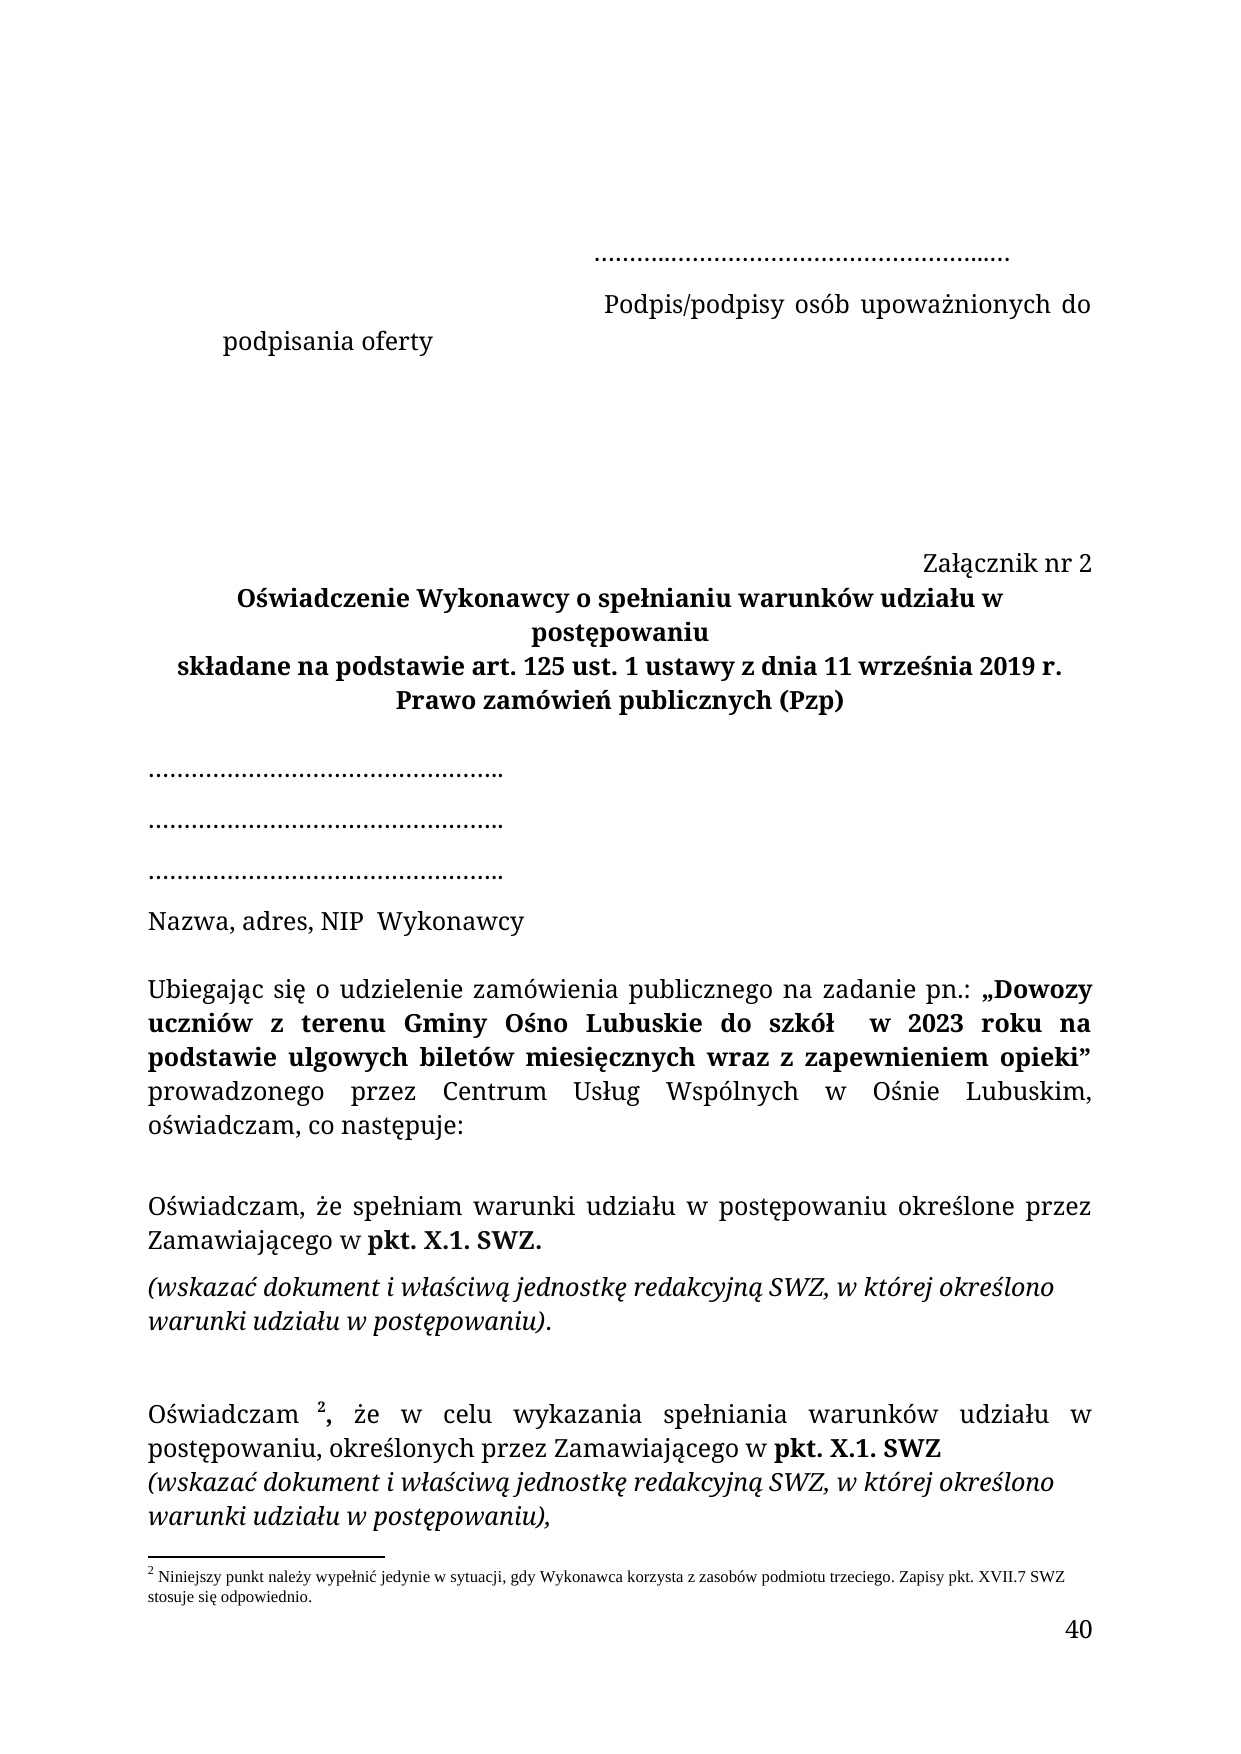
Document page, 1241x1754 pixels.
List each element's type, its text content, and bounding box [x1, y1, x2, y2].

text składane na podstawie art. 125 ust. 1 ustawy z dnia 11 września 2019 r. [148, 648, 1093, 682]
text Prawo zamówień publicznych (Pzp) [148, 682, 1093, 716]
text Oświadczam, że spełniam warunki udziału w postępowaniu określone przez Zamawiającego w pkt. X.1. SWZ. [148, 1189, 1093, 1257]
text (wskazać dokument i właściwą jednostkę redakcyjną SWZ, w której określono warunki udziału w postępowaniu), [148, 1464, 1093, 1533]
text Załącznik nr 2 [148, 546, 1093, 580]
text Oświadczenie Wykonawcy o spełnianiu warunków udziału w postępowaniu [148, 580, 1093, 648]
text (wskazać dokument i właściwą jednostkę redakcyjną SWZ, w której określono warunki udziału w postępowaniu). [148, 1269, 1093, 1337]
list ………..……………………………………...… [223, 234, 1093, 268]
text Nazwa, adres, NIP Wykonawcy [148, 904, 1093, 938]
text ………………………………………….. [148, 751, 1093, 784]
text Oświadczam , że w celu wykazania spełniania warunków udziału w postępowaniu, określonych przez Zamawiającego w pkt. X.1. SWZ [148, 1396, 1093, 1464]
text ………………………………………….. [148, 802, 1093, 836]
text ………………………………………….. [148, 853, 1093, 887]
list Podpis/podpisy osób upoważnionych do podpisania oferty [223, 287, 1093, 357]
text Ubiegając się o udzielenie zamówienia publicznego na zadanie pn.: „Dowozy uczniów z terenu Gminy Ośno Lubuskie do szkół w 2023 roku na podstawie ulgowych biletów miesięcznych wraz z zapewnieniem opieki” prowadzonego przez Centrum Usług Wspólnych w Ośnie Lubuskim, oświadczam, co następuje: [148, 972, 1093, 1142]
